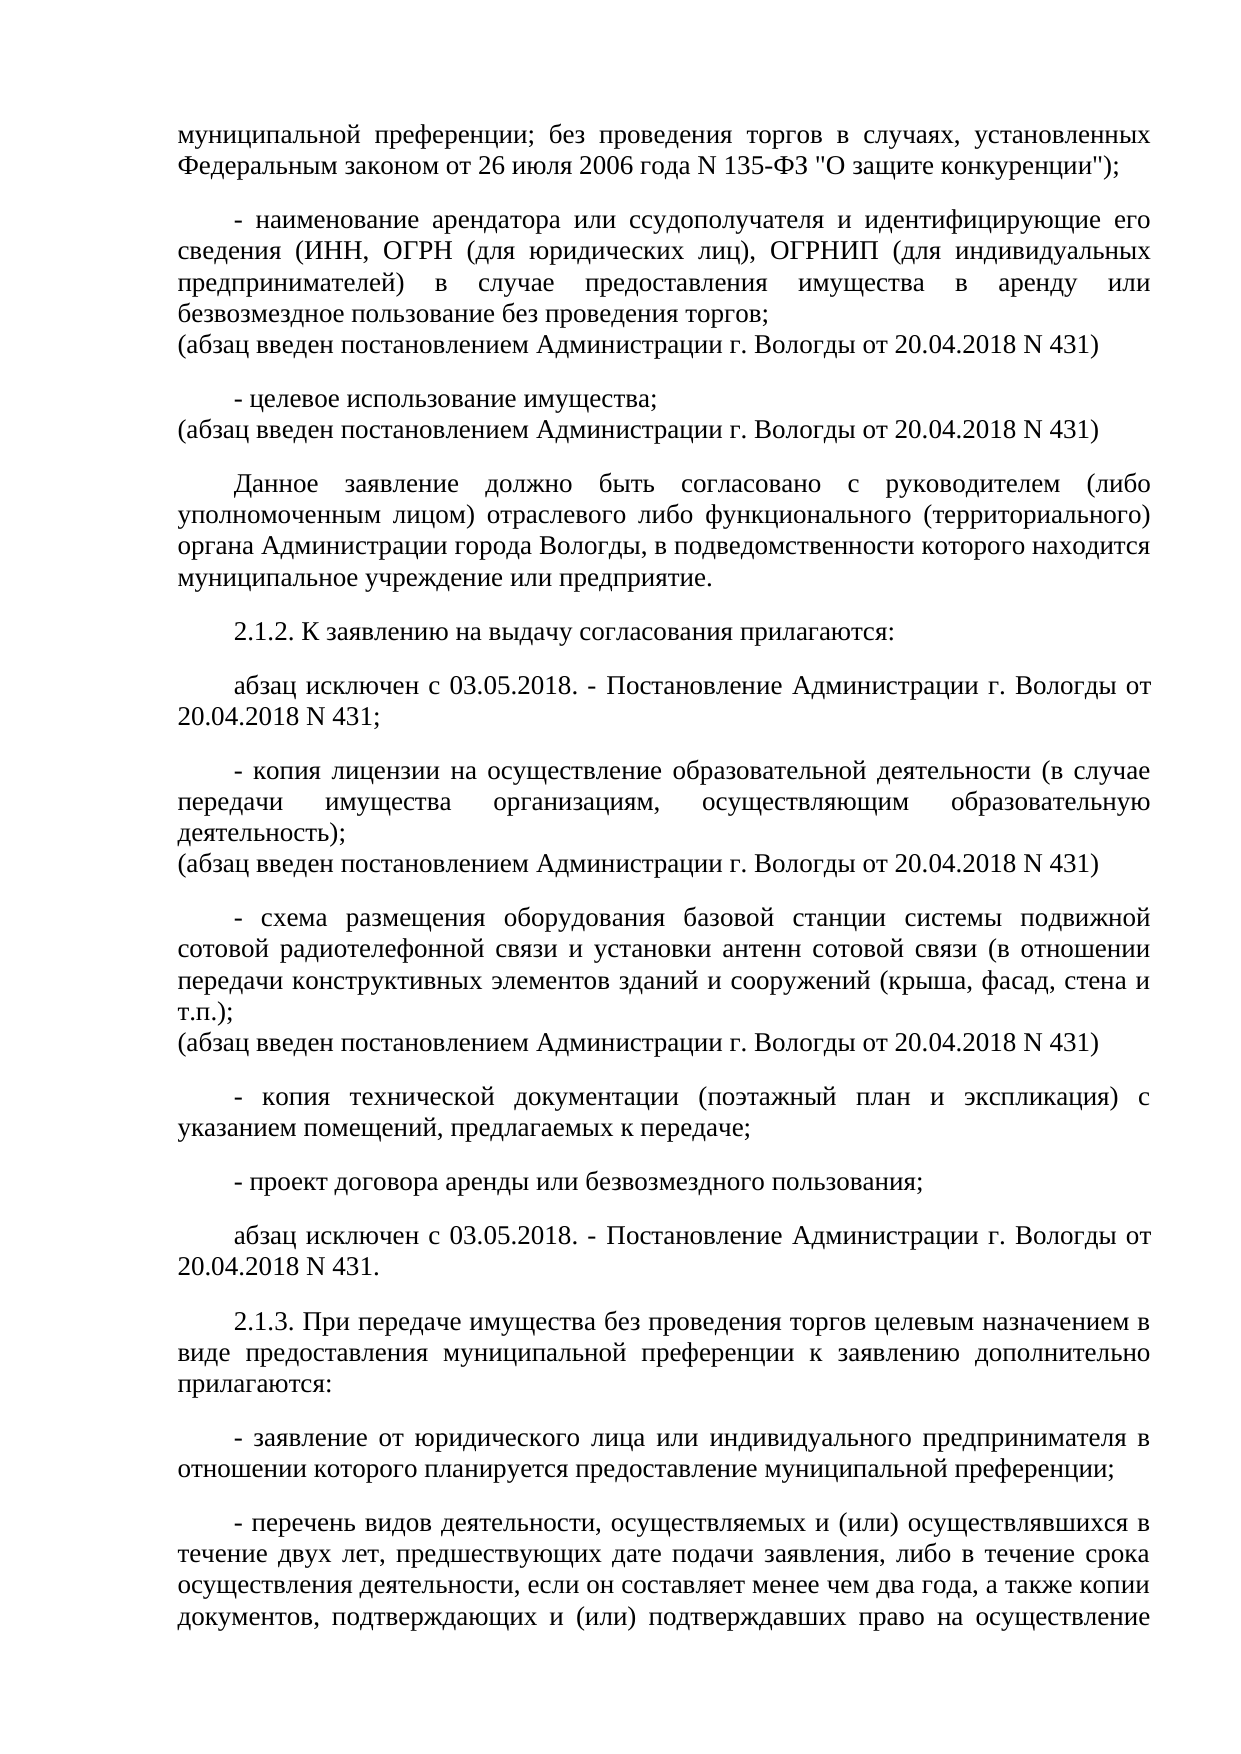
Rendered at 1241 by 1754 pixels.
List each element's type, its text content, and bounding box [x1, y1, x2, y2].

text 2.1.2. К заявлению на выдачу согласования прилагаются: [177, 615, 1152, 646]
text - копия лицензии на осуществление образовательной деятельности (в случае передачи имущества организациям, осуществляющим образовательную деятельность); [177, 754, 1152, 847]
text абзац исключен с 03.05.2018. - Постановление Администрации г. Вологды от 20.04.2018 N 431. [177, 1219, 1152, 1282]
text абзац исключен с 03.05.2018. - Постановление Администрации г. Вологды от 20.04.2018 N 431; [177, 669, 1152, 731]
text (абзац введен постановлением Администрации г. Вологды от 20.04.2018 N 431) [177, 328, 1152, 359]
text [177, 1506, 1152, 1631]
text (абзац введен постановлением Администрации г. Вологды от 20.04.2018 N 431) [177, 847, 1152, 878]
text - проект договора аренды или безвозмездного пользования; [177, 1165, 1152, 1196]
text - заявление от юридического лица или индивидуального предпринимателя в отношении которого планируется предоставление муниципальной преференции; [177, 1421, 1152, 1483]
text (абзац введен постановлением Администрации г. Вологды от 20.04.2018 N 431) [177, 413, 1152, 444]
text 2.1.3. При передаче имущества без проведения торгов целевым назначением в виде предоставления муниципальной преференции к заявлению дополнительно прилагаются: [177, 1304, 1152, 1398]
text Данное заявление должно быть согласовано с руководителем (либо уполномоченным лицом) отраслевого либо функционального (территориального) органа Администрации города Вологды, в подведомственности которого находится муниципальное учреждение или предприятие. [177, 467, 1152, 592]
text - копия технической документации (поэтажный план и экспликация) с указанием помещений, предлагаемых к передаче; [177, 1080, 1152, 1142]
text - наименование арендатора или ссудополучателя и идентифицирующие его сведения (ИНН, ОГРН (для юридических лиц), ОГРНИП (для индивидуальных предпринимателей) в случае предоставления имущества в аренду или безвозмездное пользование без проведения торгов; [177, 203, 1152, 328]
text - схема размещения оборудования базовой станции системы подвижной сотовой радиотелефонной связи и установки антенн сотовой связи (в отношении передачи конструктивных элементов зданий и сооружений (крыша, фасад, стена и т.п.); [177, 901, 1152, 1026]
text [177, 118, 1152, 180]
text - целевое использование имущества; [177, 382, 1152, 413]
text (абзац введен постановлением Администрации г. Вологды от 20.04.2018 N 431) [177, 1026, 1152, 1057]
